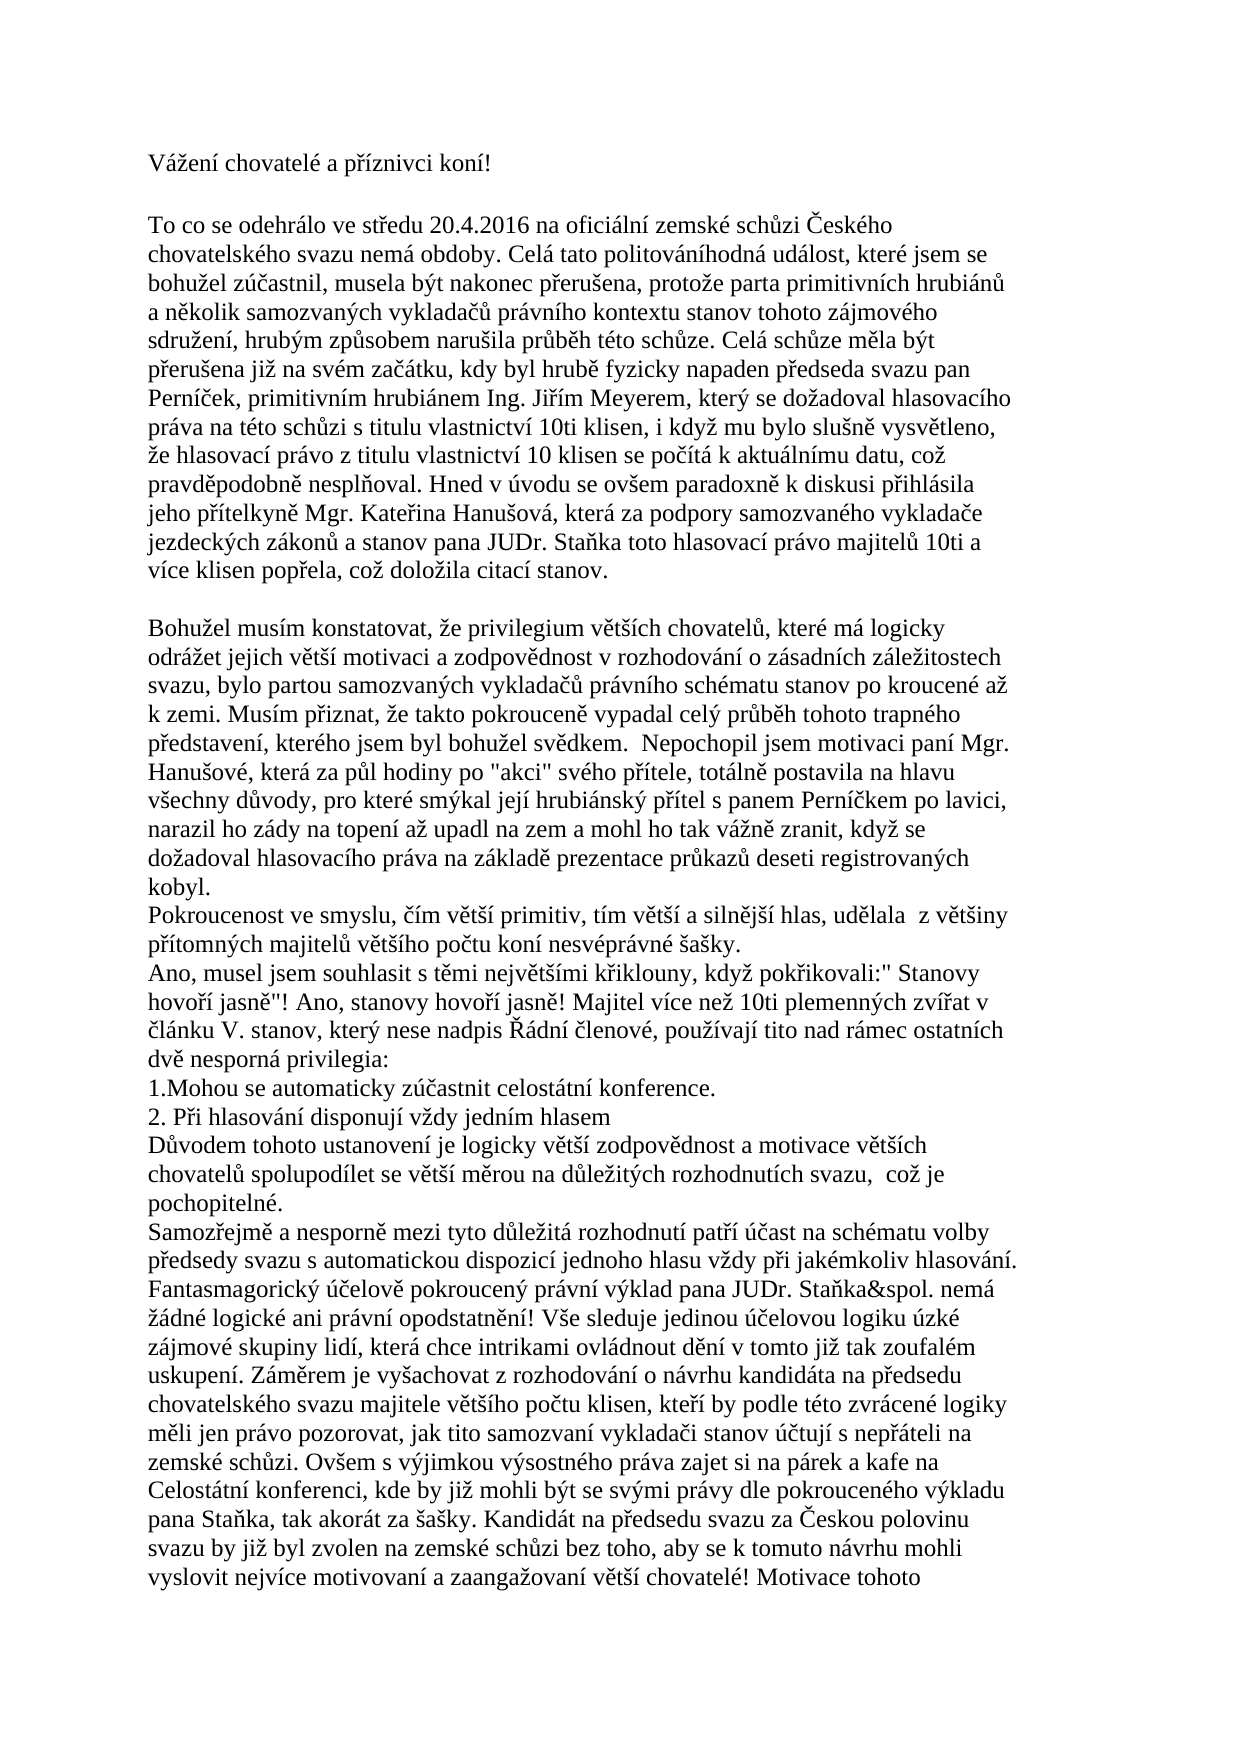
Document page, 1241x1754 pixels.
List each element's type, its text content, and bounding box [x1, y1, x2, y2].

text Pokroucenost ve smyslu, čím větší primitiv, tím větší a silnější hlas, udělala z většiny přítomných majitelů většího počtu koní nesvéprávné šašky. [148, 900, 1018, 958]
text Vážení chovatelé a příznivci koní! To co se odehrálo ve středu 20.4.2016 na oficiální zemské schůzi Českého chovatelského svazu nemá obdoby. Celá tato politováníhodná událost, které jsem se bohužel zúčastnil, musela být nakonec přerušena, protože parta primitivních hrubiánů a několik samozvaných vykladačů právního kontextu stanov tohoto zájmového sdružení, hrubým způsobem narušila průběh této schůze. Celá schůze měla být přerušena již na svém začátku, kdy byl hrubě fyzicky napaden předseda svazu pan Perníček, primitivním hrubiánem Ing. Jiřím Meyerem, který se dožadoval hlasovacího práva na této schůzi s titulu vlastnictví 10ti klisen, i když mu bylo slušně vysvětleno, že hlasovací právo z titulu vlastnictví 10 klisen se počítá k aktuálnímu datu, což pravděpodobně nesplňoval. Hned v úvodu se ovšem paradoxně k diskusi přihlásila jeho přítelkyně Mgr. Kateřina Hanušová, která za podpory samozvaného vykladače jezdeckých zákonů a stanov pana JUDr. Staňka toto hlasovací právo majitelů 10ti a více klisen popřela, což doložila citací stanov. [148, 148, 1018, 584]
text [148, 1217, 1018, 1590]
text Bohužel musím konstatovat, že privilegium větších chovatelů, které má logicky odrážet jejich větší motivaci a zodpovědnost v rozhodování o zásadních záležitostech svazu, bylo partou samozvaných vykladačů právního schématu stanov po kroucené až k zemi. Musím přiznat, že takto pokrouceně vypadal celý průběh tohoto trapného představení, kterého jsem byl bohužel svědkem. Nepochopil jsem motivaci paní Mgr. Hanušové, která za půl hodiny po "akci" svého přítele, totálně postavila na hlavu všechny důvody, pro které smýkal její hrubiánský přítel s panem Perníčkem po lavici, narazil ho zády na topení až upadl na zem a mohl ho tak vážně zranit, když se dožadoval hlasovacího práva na základě prezentace průkazů deseti registrovaných kobyl. [148, 613, 1018, 900]
text Ano, musel jsem souhlasit s těmi největšími křiklouny, když pokřikovali:" Stanovy hovoří jasně"! Ano, stanovy hovoří jasně! Majitel více než 10ti plemenných zvířat v článku V. stanov, který nese nadpis Řádní členové, používají tito nad rámec ostatních dvě nesporná privilegia: 1.Mohou se automaticky zúčastnit celostátní konference. 2. Při hlasování disponují vždy jedním hlasem Důvodem tohoto ustanovení je logicky větší zodpovědnost a motivace větších chovatelů spolupodílet se větší měrou na důležitých rozhodnutích svazu, což je pochopitelné. [148, 958, 1018, 1217]
